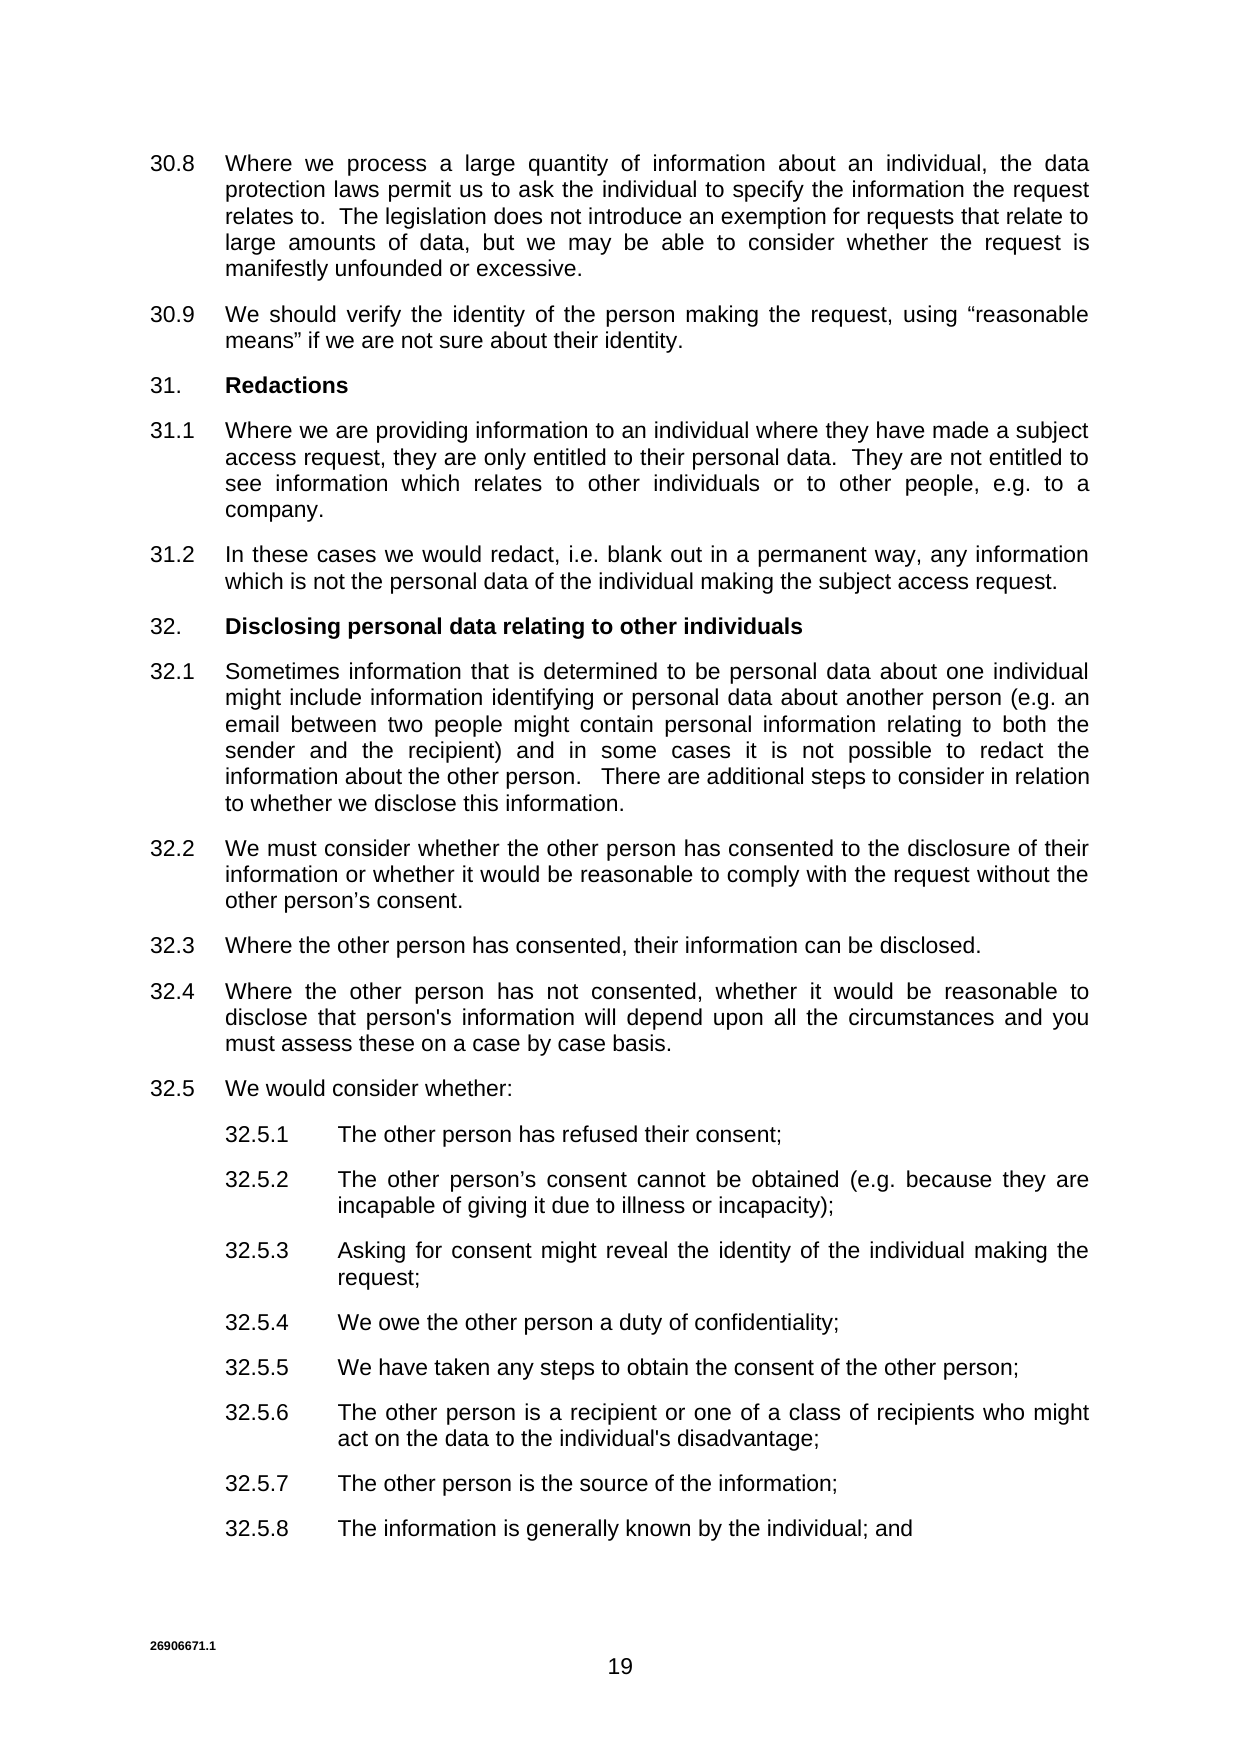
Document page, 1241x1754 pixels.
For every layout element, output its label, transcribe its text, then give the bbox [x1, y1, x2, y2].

text Redactions [150, 372, 1090, 398]
text Disclosing personal data relating to other individuals [150, 613, 1090, 639]
text Asking for consent might reveal the identity of the individual making the request; [225, 1237, 1090, 1290]
text Sometimes information that is determined to be personal data about one individual might include information identifying or personal data about another person (e.g. an email between two people might contain personal information relating to both the sender and the recipient) and in some cases it is not possible to redact the information about the other person. There are additional steps to consider in relation to whether we disclose this information. [150, 658, 1090, 816]
text Where the other person has consented, their information can be disclosed. [150, 932, 1090, 959]
text In these cases we would redact, i.e. blank out in a permanent way, any information which is not the personal data of the individual making the subject access request. [150, 541, 1090, 594]
text The other person’s consent cannot be obtained (e.g. because they are incapable of giving it due to illness or incapacity); [225, 1166, 1090, 1218]
text We owe the other person a duty of confidentiality; [225, 1308, 1090, 1335]
text We should verify the identity of the person making the request, using “reasonable means” if we are not sure about their identity. [150, 301, 1090, 353]
text Where we process a large quantity of information about an individual, the data protection laws permit us to ask the individual to specify the information the request relates to. The legislation does not introduce an exemption for requests that relate to large amounts of data, but we may be able to consider whether the request is manifestly unfounded or excessive. [150, 150, 1090, 282]
text Where we are providing information to an individual where they have made a subject access request, they are only entitled to their personal data. They are not entitled to see information which relates to other individuals or to other people, e.g. to a company. [150, 417, 1090, 522]
text We would consider whether: [150, 1075, 1090, 1102]
text The information is generally known by the individual; and [225, 1515, 1090, 1542]
text Where the other person has not consented, whether it would be reasonable to disclose that person's information will depend upon all the circumstances and you must assess these on a case by case basis. [150, 978, 1090, 1057]
text The other person is a recipient or one of a class of recipients who might act on the data to the individual's disadvantage; [225, 1399, 1090, 1451]
text We must consider whether the other person has consented to the disclosure of their information or whether it would be reasonable to comply with the request without the other person’s consent. [150, 835, 1090, 914]
text The other person has refused their consent; [225, 1121, 1090, 1147]
text The other person is the source of the information; [225, 1470, 1090, 1497]
text We have taken any steps to obtain the consent of the other person; [225, 1354, 1090, 1380]
